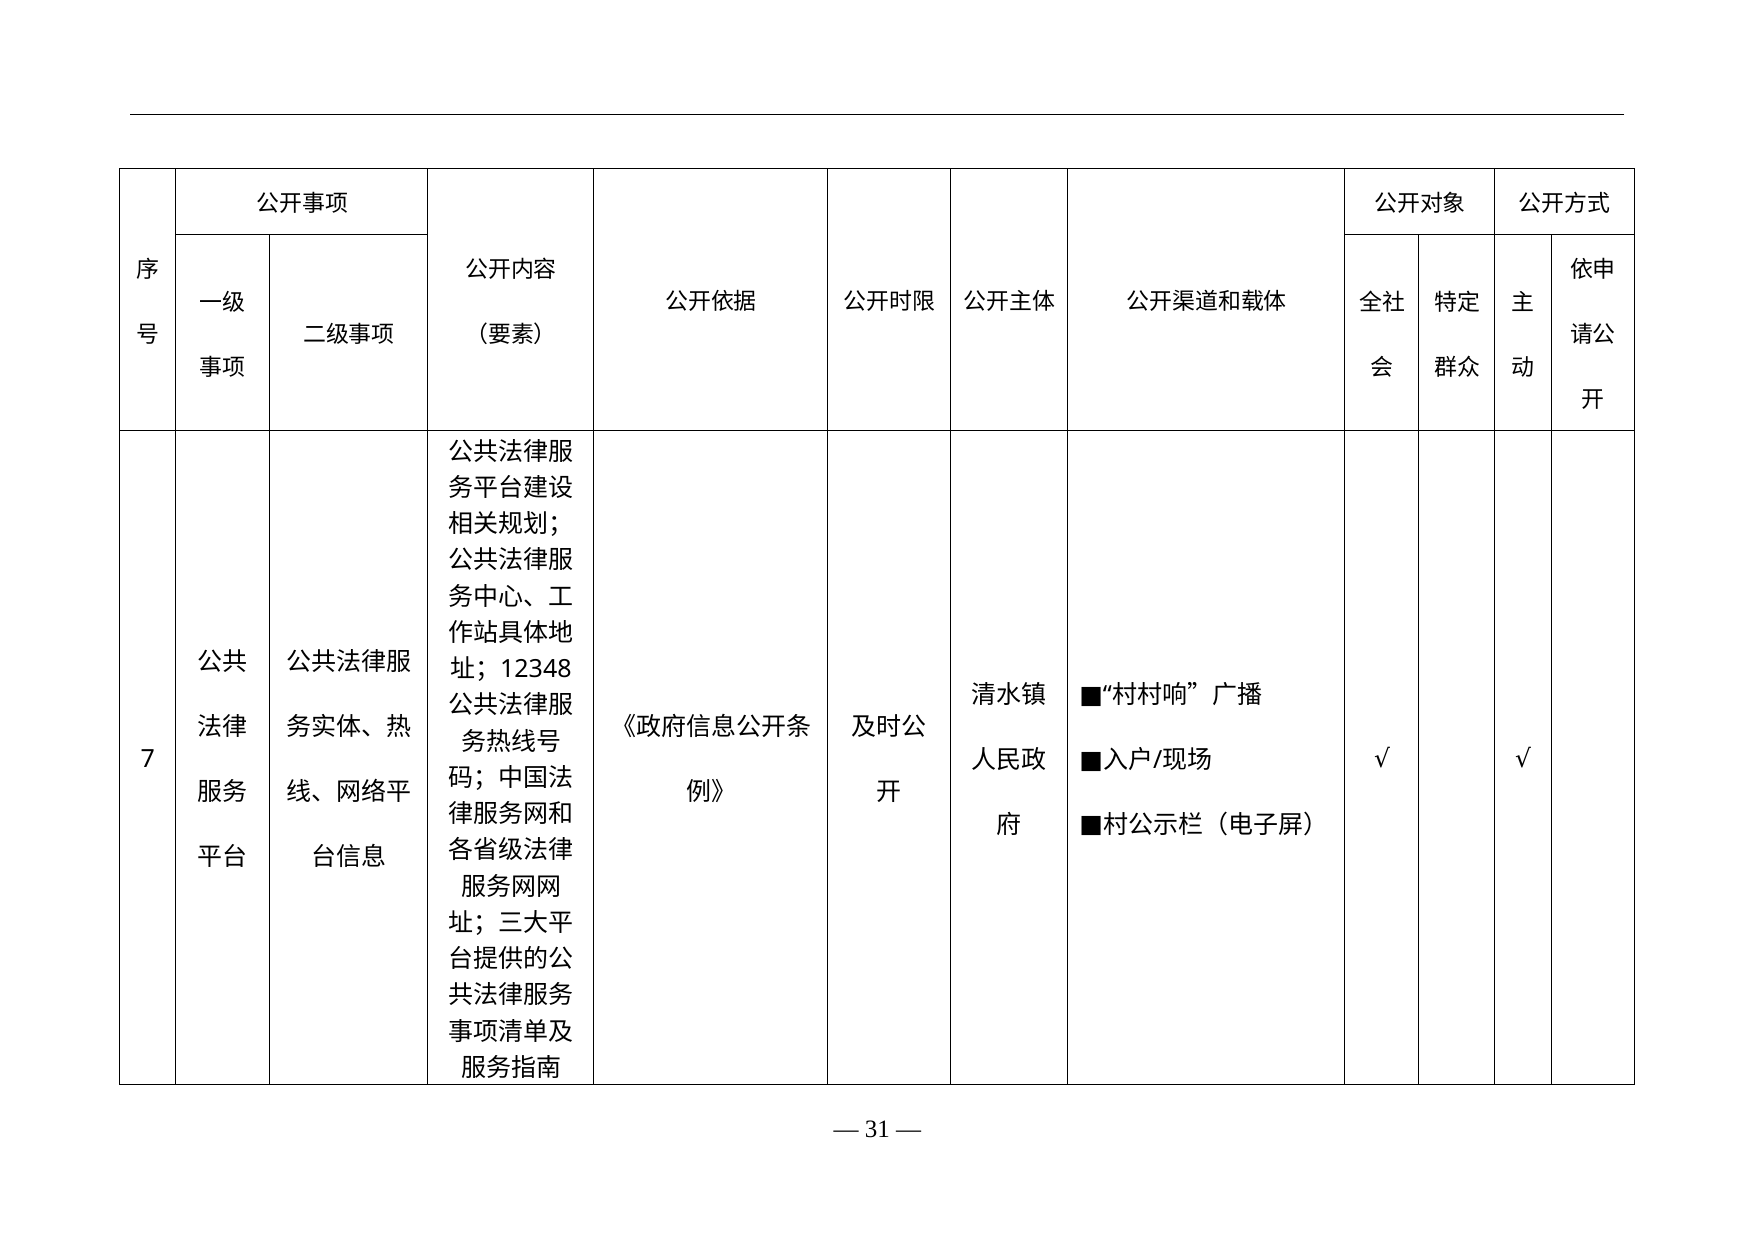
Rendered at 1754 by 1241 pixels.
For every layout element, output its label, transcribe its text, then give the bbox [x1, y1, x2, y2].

table_header 公开事项 [176, 169, 427, 234]
table_cell 及时公开 [828, 431, 950, 1084]
table_header 公开内容 （要素） [428, 169, 593, 430]
table_header 公开渠道和载体 [1068, 169, 1344, 430]
table_cell √ [1345, 431, 1418, 1084]
table_header 公开主体 [951, 169, 1067, 430]
table_cell ■“村村响”广播 ■入户/现场 ■村公示栏（电子屏） [1068, 431, 1344, 1084]
table_header 公开对象 [1345, 169, 1494, 234]
table_cell 一级 事项 [176, 235, 269, 430]
table_cell [1419, 431, 1494, 1084]
table_cell 全社会 [1345, 235, 1418, 430]
table_cell √ [1495, 431, 1551, 1084]
table_cell 特定群众 [1419, 235, 1494, 430]
table_header 公开依据 [594, 169, 827, 430]
table_cell 主动 [1495, 235, 1551, 430]
table_cell 《政府信息公开条例》 [594, 431, 827, 1084]
table_cell 公共法律服务平台建设相关规划；公共法律服务中心、工作站具体地址；12348公共法律服务热线号码；中国法律服务网和各省级法律服务网网址；三大平台提供的公共法律服务事项清单及服务指南 [428, 431, 593, 1084]
table_header 公开时限 [828, 169, 950, 430]
table_header 序号 [120, 169, 175, 430]
table_cell 清水镇人民政府 [951, 431, 1067, 1084]
table_cell 二级事项 [270, 235, 427, 430]
table_header 公开方式 [1495, 169, 1634, 234]
table_cell 7 [120, 431, 175, 1084]
table_cell 公共法律服务实体、热线、网络平台信息 [270, 431, 427, 1084]
table_cell 依申请公开 [1552, 235, 1634, 430]
table_cell [1552, 431, 1634, 1084]
table_cell 公共法律服务平台 [176, 431, 269, 1084]
